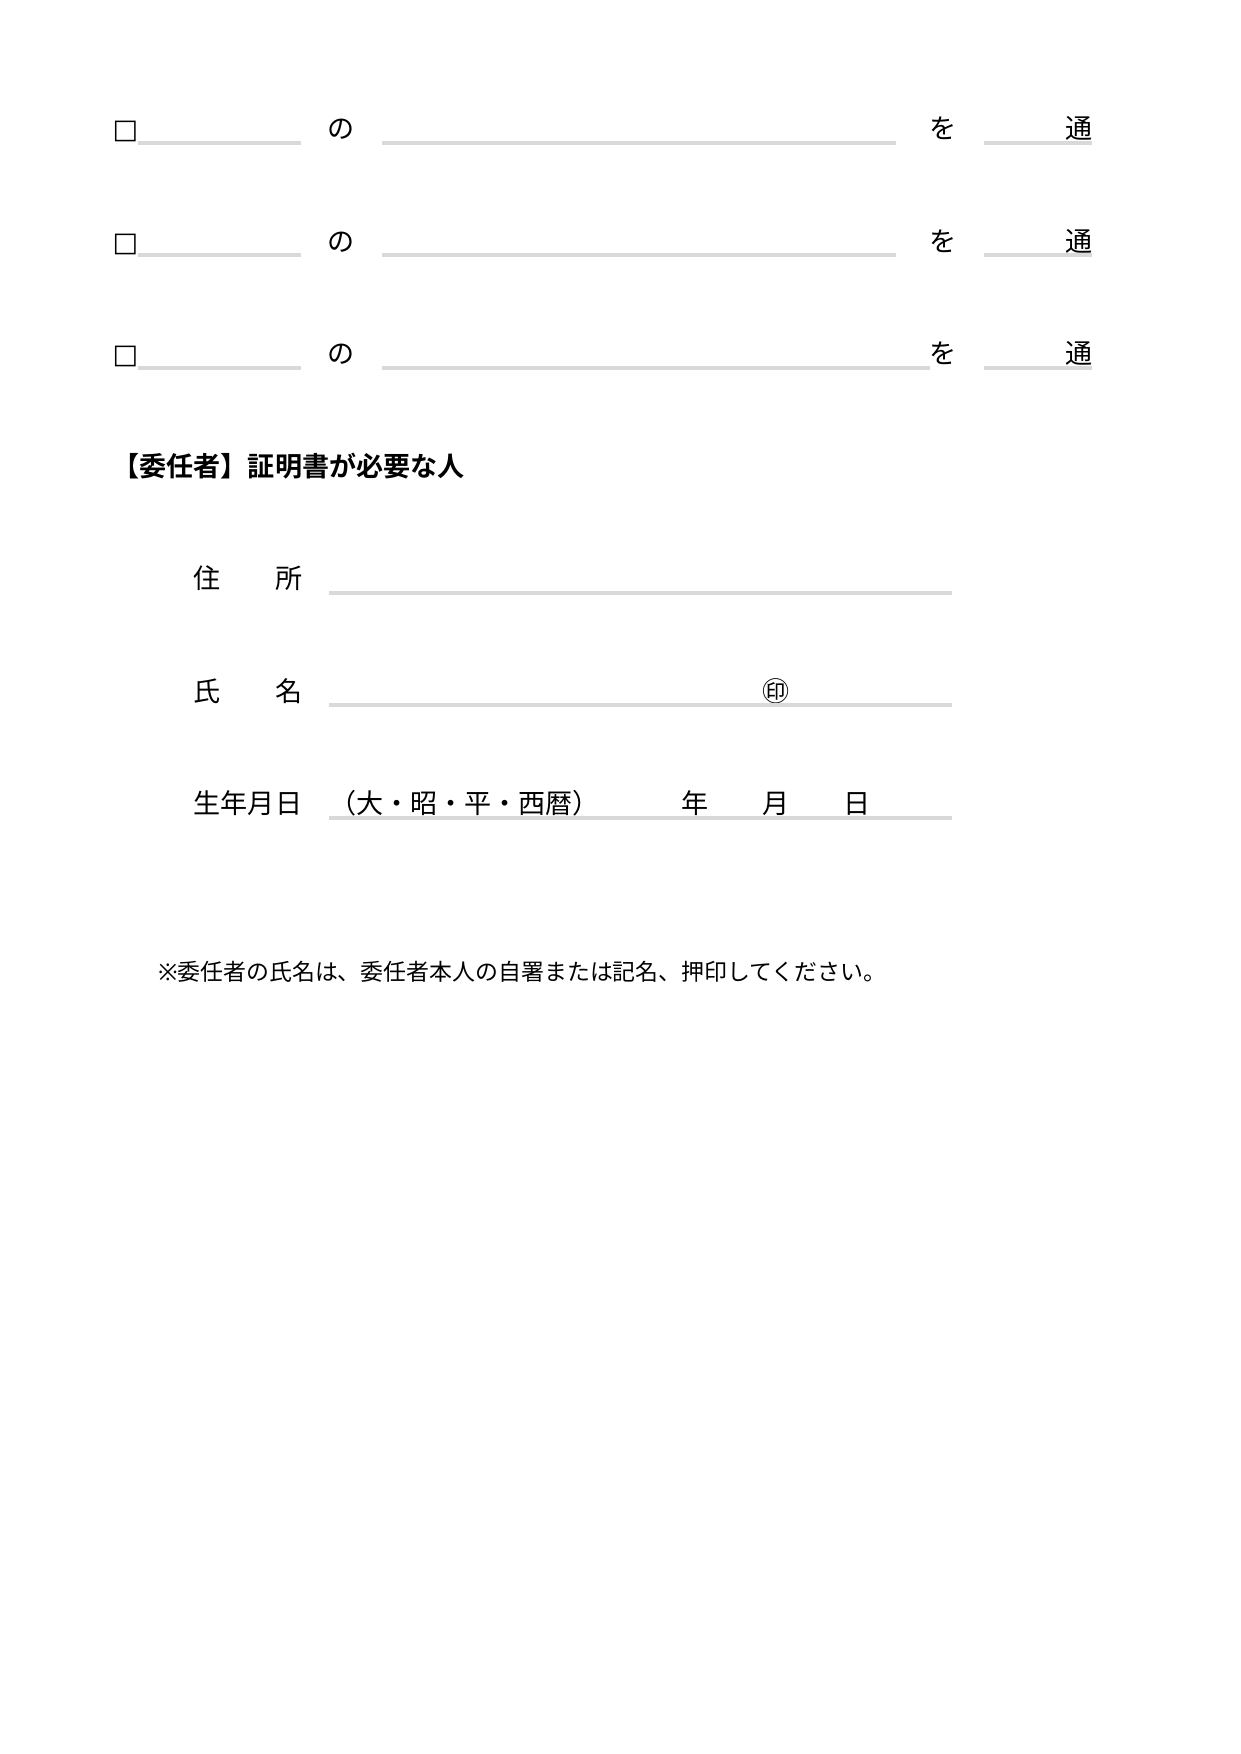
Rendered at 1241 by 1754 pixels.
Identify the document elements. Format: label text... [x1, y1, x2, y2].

text ※委任者の氏名は、委任者本人の自署または記名、押印してください。 [112, 952, 1128, 989]
text □ の を 通 [112, 202, 1128, 277]
text 生年月日 （大・昭・平・西暦） 年 月 日 [112, 764, 1128, 839]
text 住 所 [112, 539, 1128, 614]
text 【委任者】証明書が必要な人 [112, 427, 1128, 502]
text 氏 名 ㊞ [112, 652, 1128, 727]
text □ の を 通 [112, 314, 1128, 389]
text □ の を 通 [112, 89, 1128, 164]
